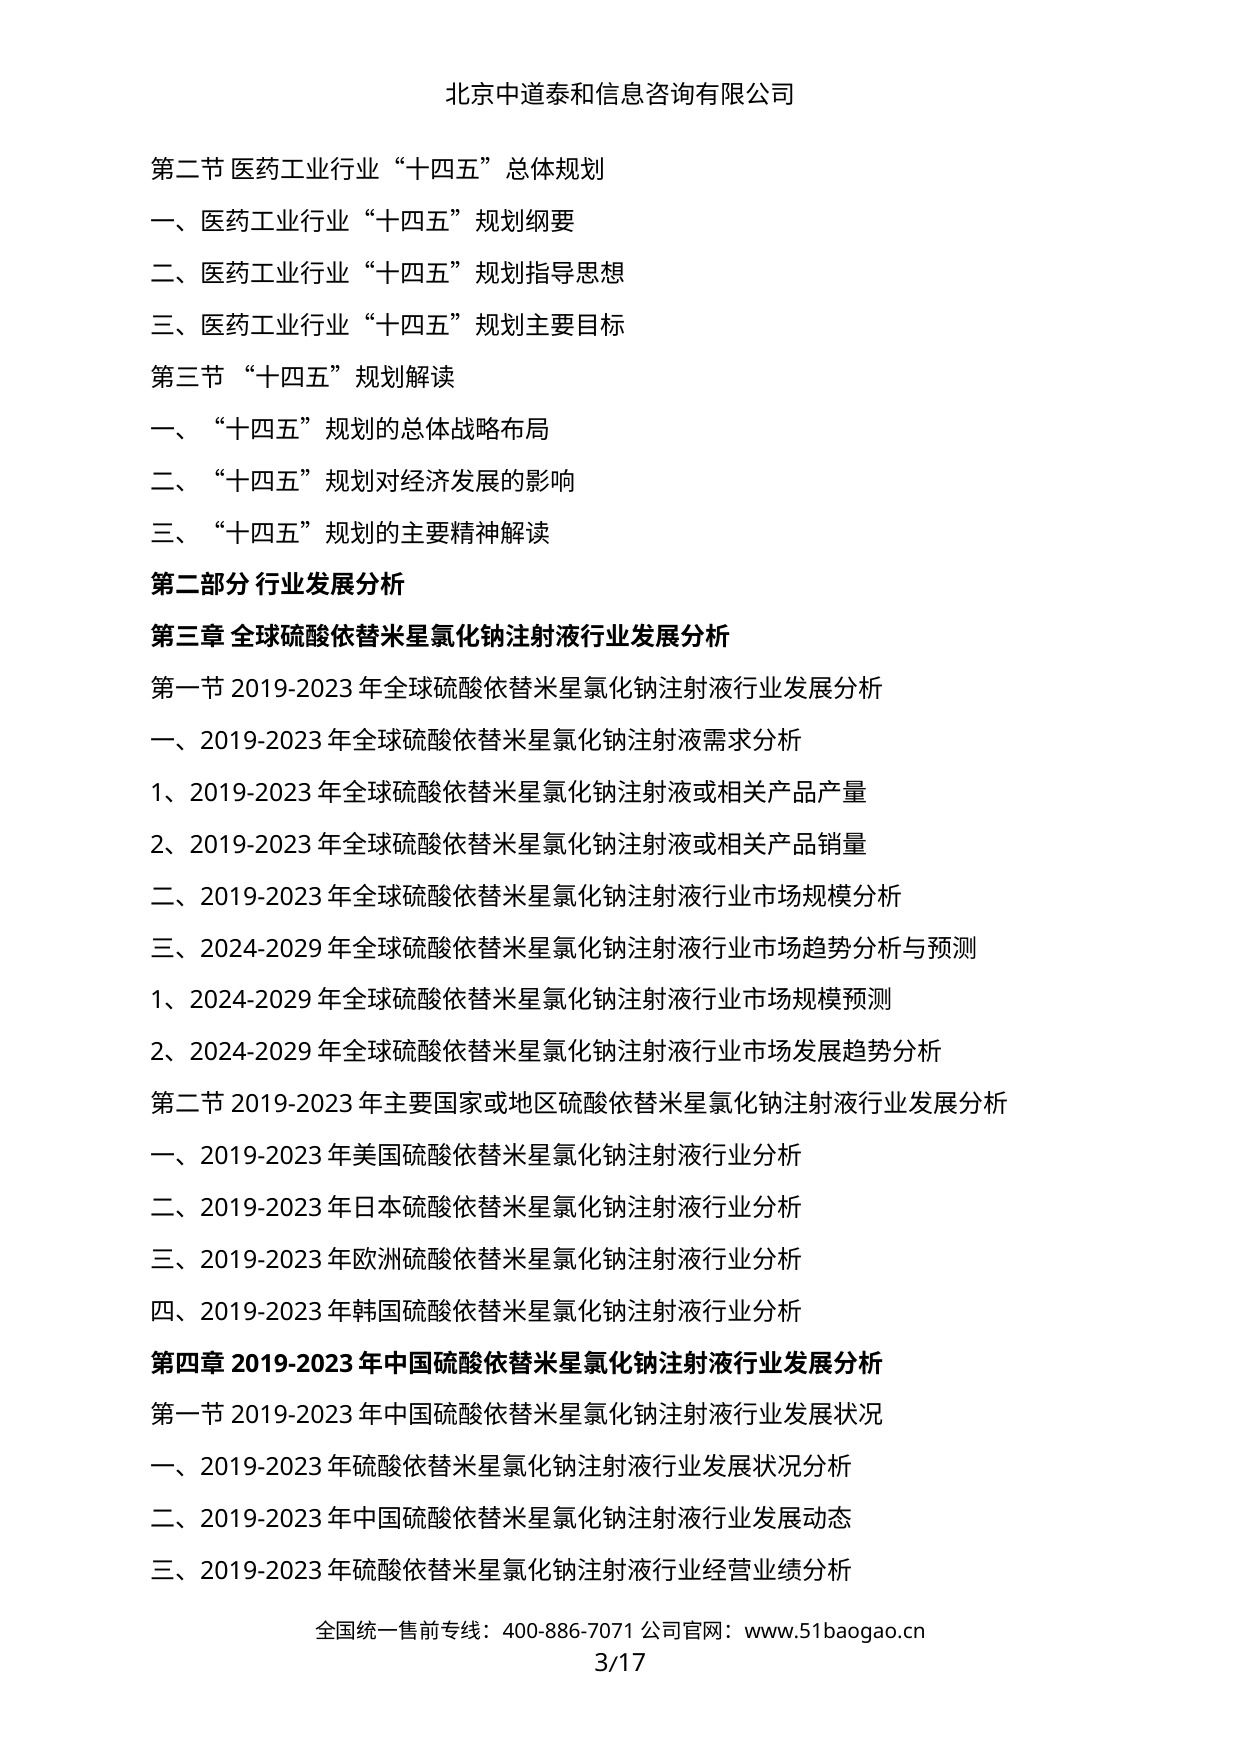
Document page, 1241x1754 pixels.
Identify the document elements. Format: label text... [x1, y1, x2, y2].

text 三、2019-2023年欧洲硫酸依替米星氯化钠注射液行业分析 [150, 1239, 1090, 1276]
text 二、2019-2023年全球硫酸依替米星氯化钠注射液行业市场规模分析 [150, 876, 1090, 912]
text 2、2024-2029年全球硫酸依替米星氯化钠注射液行业市场发展趋势分析 [150, 1032, 1090, 1068]
text 2、2019-2023年全球硫酸依替米星氯化钠注射液或相关产品销量 [150, 824, 1090, 861]
text 一、2019-2023年美国硫酸依替米星氯化钠注射液行业分析 [150, 1136, 1090, 1172]
text 第一节 2019-2023年全球硫酸依替米星氯化钠注射液行业发展分析 [150, 669, 1090, 705]
text 第三章 全球硫酸依替米星氯化钠注射液行业发展分析 [150, 617, 1090, 653]
text 三、2024-2029年全球硫酸依替米星氯化钠注射液行业市场趋势分析与预测 [150, 928, 1090, 964]
text 二、“十四五”规划对经济发展的影响 [150, 461, 1090, 497]
text 第二节 2019-2023年主要国家或地区硫酸依替米星氯化钠注射液行业发展分析 [150, 1084, 1090, 1120]
text 二、2019-2023年日本硫酸依替米星氯化钠注射液行业分析 [150, 1187, 1090, 1224]
text 三、2019-2023年硫酸依替米星氯化钠注射液行业经营业绩分析 [150, 1551, 1090, 1587]
text 第四章 2019-2023年中国硫酸依替米星氯化钠注射液行业发展分析 [150, 1343, 1090, 1379]
text 1、2024-2029年全球硫酸依替米星氯化钠注射液行业市场规模预测 [150, 980, 1090, 1016]
text 三、“十四五”规划的主要精神解读 [150, 513, 1090, 549]
text 三、医药工业行业“十四五”规划主要目标 [150, 306, 1090, 342]
text 第二部分 行业发展分析 [150, 565, 1090, 601]
text 二、医药工业行业“十四五”规划指导思想 [150, 254, 1090, 290]
text 一、医药工业行业“十四五”规划纲要 [150, 202, 1090, 238]
text 第二节 医药工业行业“十四五”总体规划 [150, 150, 1090, 186]
text 四、2019-2023年韩国硫酸依替米星氯化钠注射液行业分析 [150, 1291, 1090, 1327]
text 第三节 “十四五”规划解读 [150, 357, 1090, 394]
text 一、2019-2023年硫酸依替米星氯化钠注射液行业发展状况分析 [150, 1447, 1090, 1483]
text 第一节 2019-2023年中国硫酸依替米星氯化钠注射液行业发展状况 [150, 1395, 1090, 1431]
text 一、“十四五”规划的总体战略布局 [150, 409, 1090, 446]
text 1、2019-2023年全球硫酸依替米星氯化钠注射液或相关产品产量 [150, 772, 1090, 809]
text 一、2019-2023年全球硫酸依替米星氯化钠注射液需求分析 [150, 721, 1090, 757]
text 二、2019-2023年中国硫酸依替米星氯化钠注射液行业发展动态 [150, 1499, 1090, 1535]
